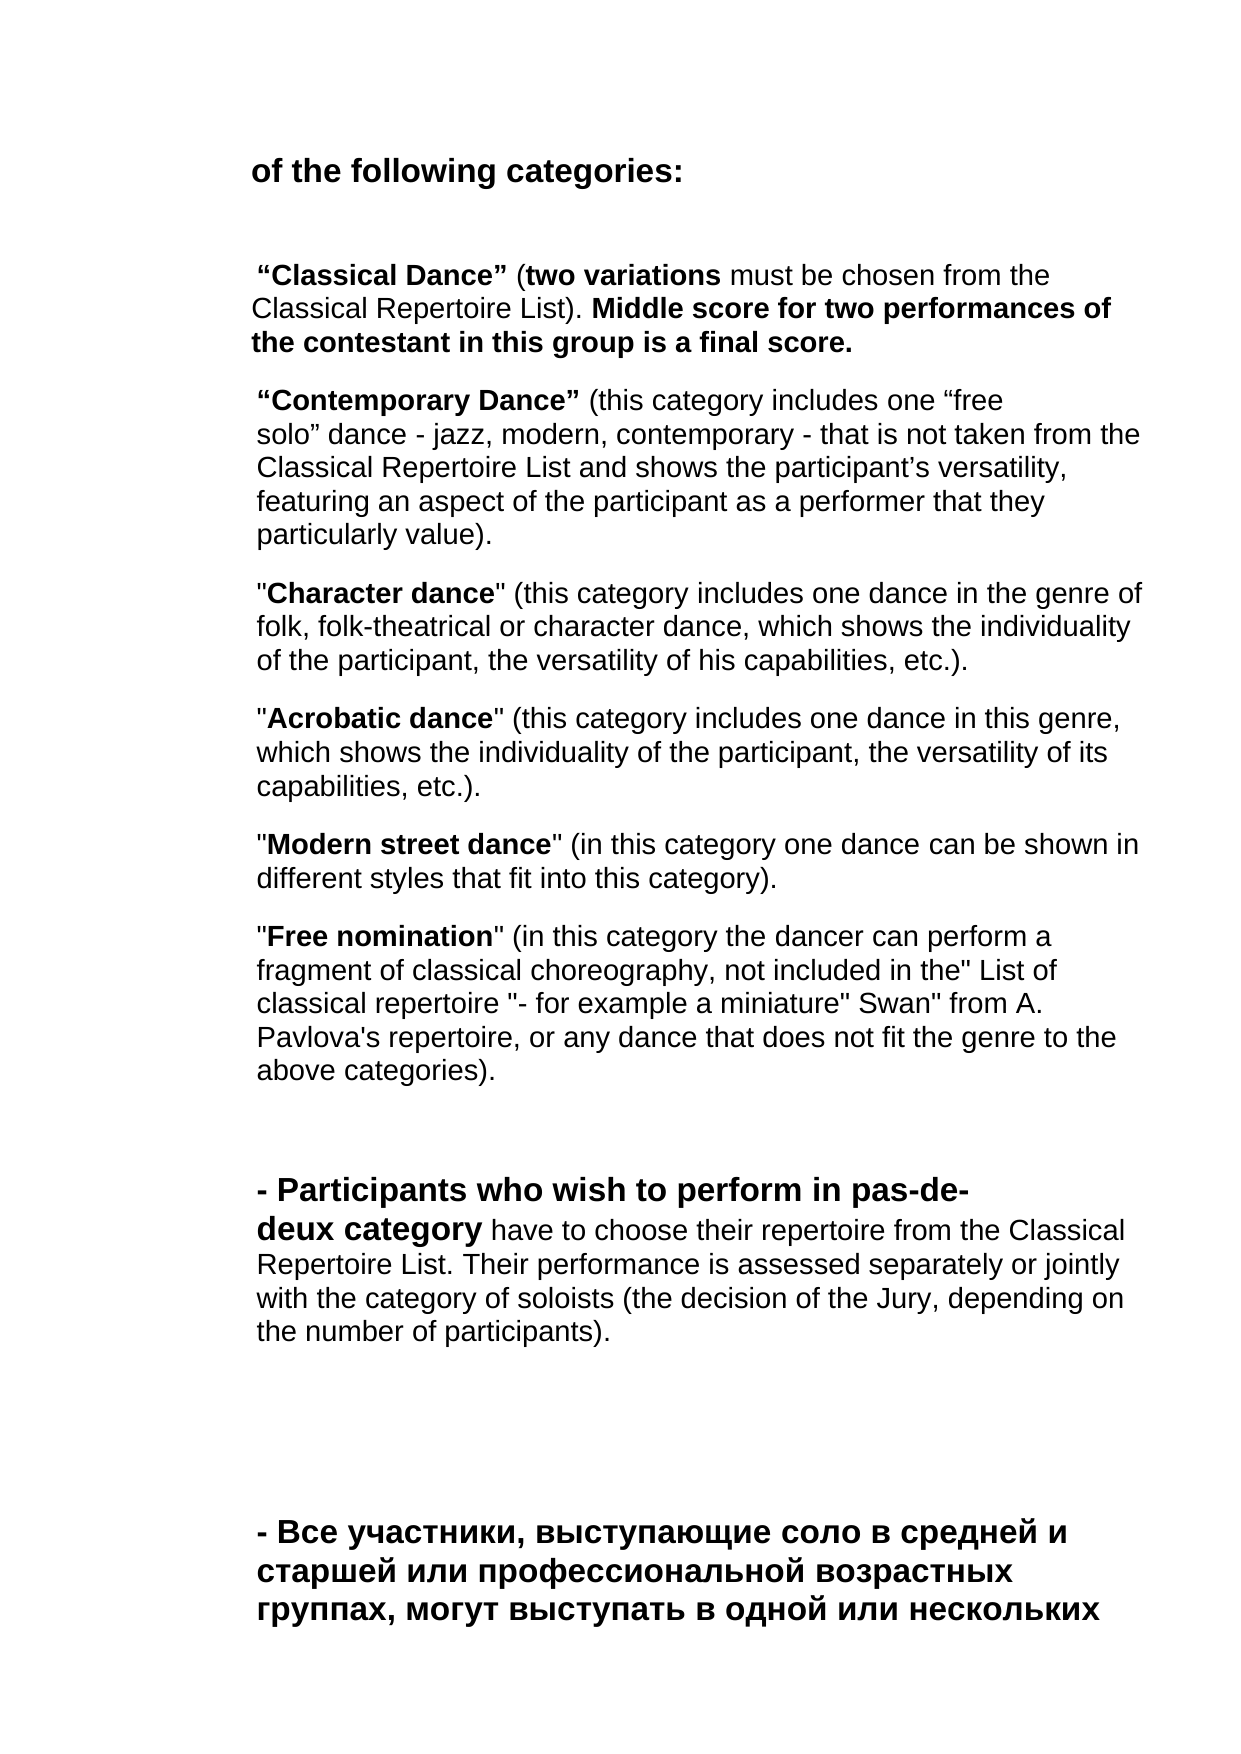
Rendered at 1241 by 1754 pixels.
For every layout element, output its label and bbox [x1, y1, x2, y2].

table_header [1096, 762, 1103, 841]
table_header [1096, 118, 1103, 589]
table_header [1096, 1308, 1103, 1632]
table_header [1096, 1294, 1103, 1306]
table_header [1096, 754, 1103, 760]
table_header [1096, 840, 1103, 1293]
table_header [1096, 602, 1103, 747]
